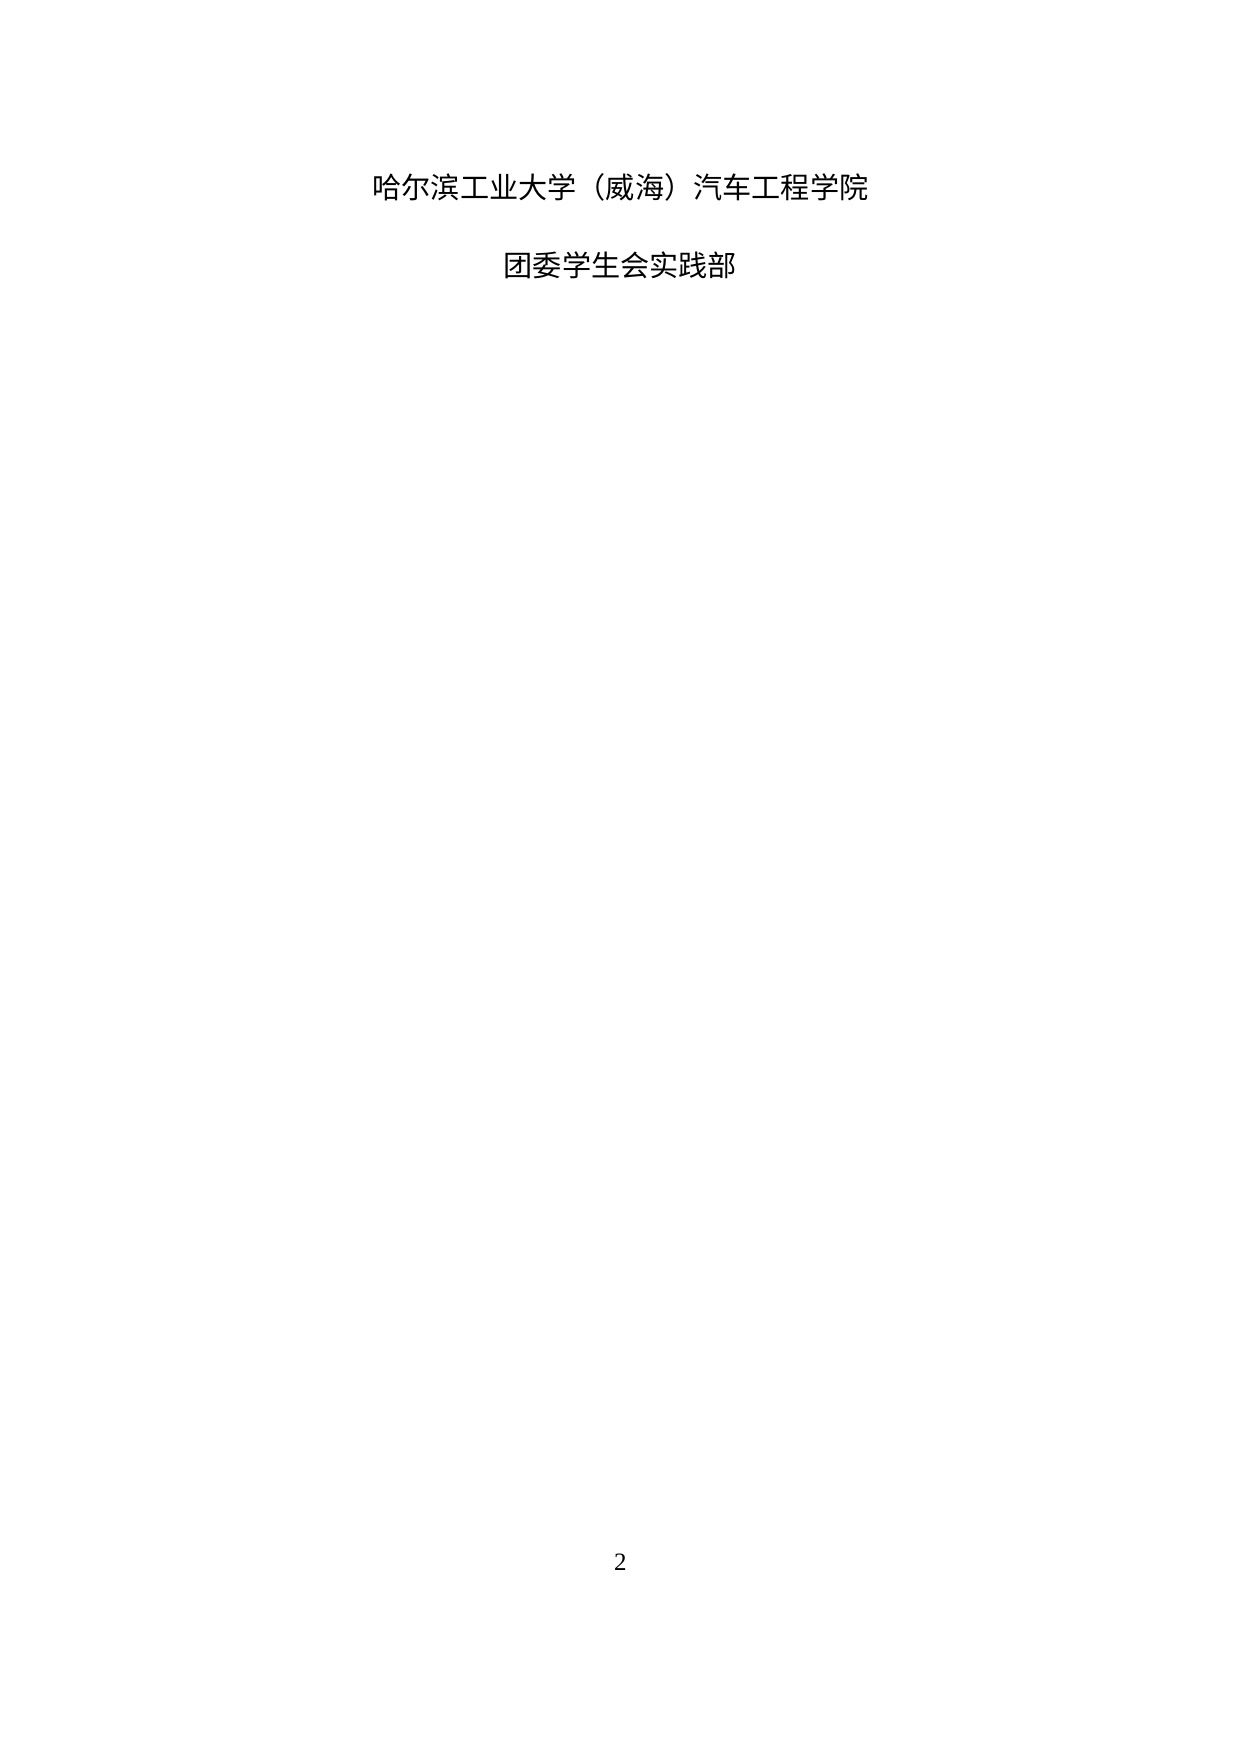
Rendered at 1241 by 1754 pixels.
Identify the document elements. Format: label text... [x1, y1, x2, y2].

subtitle 团委学生会实践部序 [212, 231, 1028, 296]
subtitle 哈尔滨工业大学（威海）汽车工程学院 [212, 153, 1028, 218]
